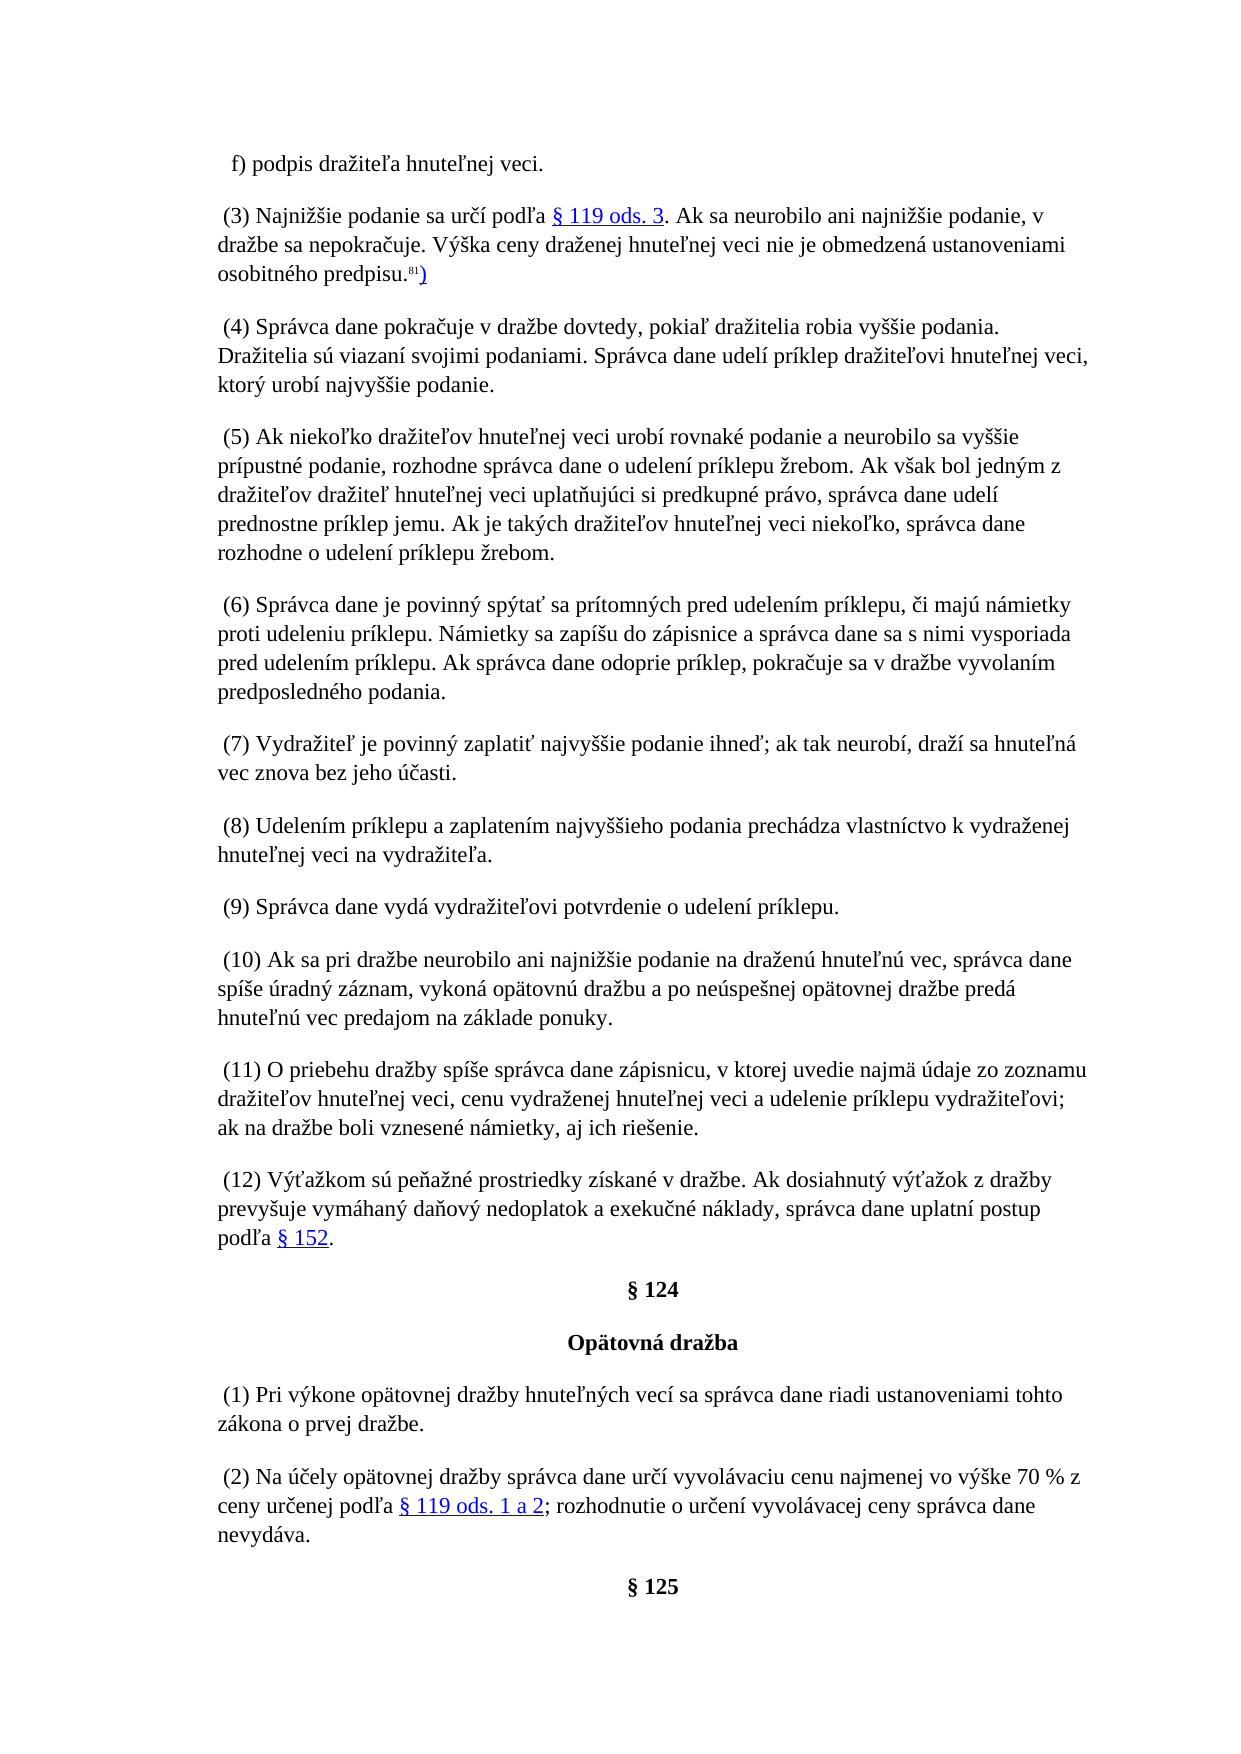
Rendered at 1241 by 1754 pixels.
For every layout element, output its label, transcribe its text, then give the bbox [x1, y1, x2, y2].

text (8) Udelením príklepu a zaplatením najvyššieho podania prechádza vlastníctvo k vydraženej hnuteľnej veci na vydražiteľa. [217, 812, 1090, 867]
text (6) Správca dane je povinný spýtať sa prítomných pred udelením príklepu, či majú námietky proti udeleniu príklepu. Námietky sa zapíšu do zápisnice a správca dane sa s nimi vysporiada pred udelením príklepu. Ak správca dane odoprie príklep, pokračuje sa v dražbe vyvolaním predposledného podania. [217, 591, 1090, 704]
text (12) Výťažkom sú peňažné prostriedky získané v dražbe. Ak dosiahnutý výťažok z dražby prevyšuje vymáhaný daňový nedoplatok a exekučné náklady, správca dane uplatní postup podľa § 152. [217, 1166, 1090, 1251]
text (2) Na účely opätovnej dražby správca dane určí vyvolávaciu cenu najmenej vo výške 70 % z ceny určenej podľa § 119 ods. 1 a 2; rozhodnutie o určení vyvolávacej ceny správca dane nevydáva. [217, 1463, 1090, 1547]
text (7) Vydražiteľ je povinný zaplatiť najvyššie podanie ihneď; ak tak neurobí, draží sa hnuteľná vec znova bez jeho účasti. [217, 731, 1090, 786]
text § 124 [209, 1277, 1090, 1303]
text Opätovná dražba [209, 1329, 1090, 1355]
text (1) Pri výkone opätovnej dražby hnuteľných vecí sa správca dane riadi ustanoveniami tohto zákona o prvej dražbe. [217, 1381, 1090, 1437]
text (11) O priebehu dražby spíše správca dane zápisnicu, v ktorej uvedie najmä údaje zo zoznamu dražiteľov hnuteľnej veci, cenu vydraženej hnuteľnej veci a udelenie príklepu vydražiteľovi; ak na dražbe boli vznesené námietky, aj ich riešenie. [217, 1056, 1090, 1140]
text (10) Ak sa pri dražbe neurobilo ani najnižšie podanie na draženú hnuteľnú vec, správca dane spíše úradný záznam, vykoná opätovnú dražbu a po neúspešnej opätovnej dražbe predá hnuteľnú vec predajom na základe ponuky. [217, 946, 1090, 1030]
text (5) Ak niekoľko dražiteľov hnuteľnej veci urobí rovnaké podanie a neurobilo sa vyššie prípustné podanie, rozhodne správca dane o udelení príklepu žrebom. Ak však bol jedným z dražiteľov dražiteľ hnuteľnej veci uplatňujúci si predkupné právo, správca dane udelí prednostne príklep jemu. Ak je takých dražiteľov hnuteľnej veci niekoľko, správca dane rozhodne o udelení príklepu žrebom. [217, 423, 1090, 565]
text § 125 [209, 1573, 1090, 1599]
text f) podpis dražiteľa hnuteľnej veci. [225, 150, 1090, 176]
text (9) Správca dane vydá vydražiteľovi potvrdenie o udelení príklepu. [217, 893, 1090, 919]
text (4) Správca dane pokračuje v dražbe dovtedy, pokiaľ dražitelia robia vyššie podania. Dražitelia sú viazaní svojimi podaniami. Správca dane udelí príklep dražiteľovi hnuteľnej veci, ktorý urobí najvyššie podanie. [217, 313, 1090, 397]
text (3) Najnižšie podanie sa určí podľa § 119 ods. 3. Ak sa neurobilo ani najnižšie podanie, v dražbe sa nepokračuje. Výška ceny draženej hnuteľnej veci nie je obmedzená ustanoveniami osobitného predpisu.81) [217, 202, 1090, 287]
